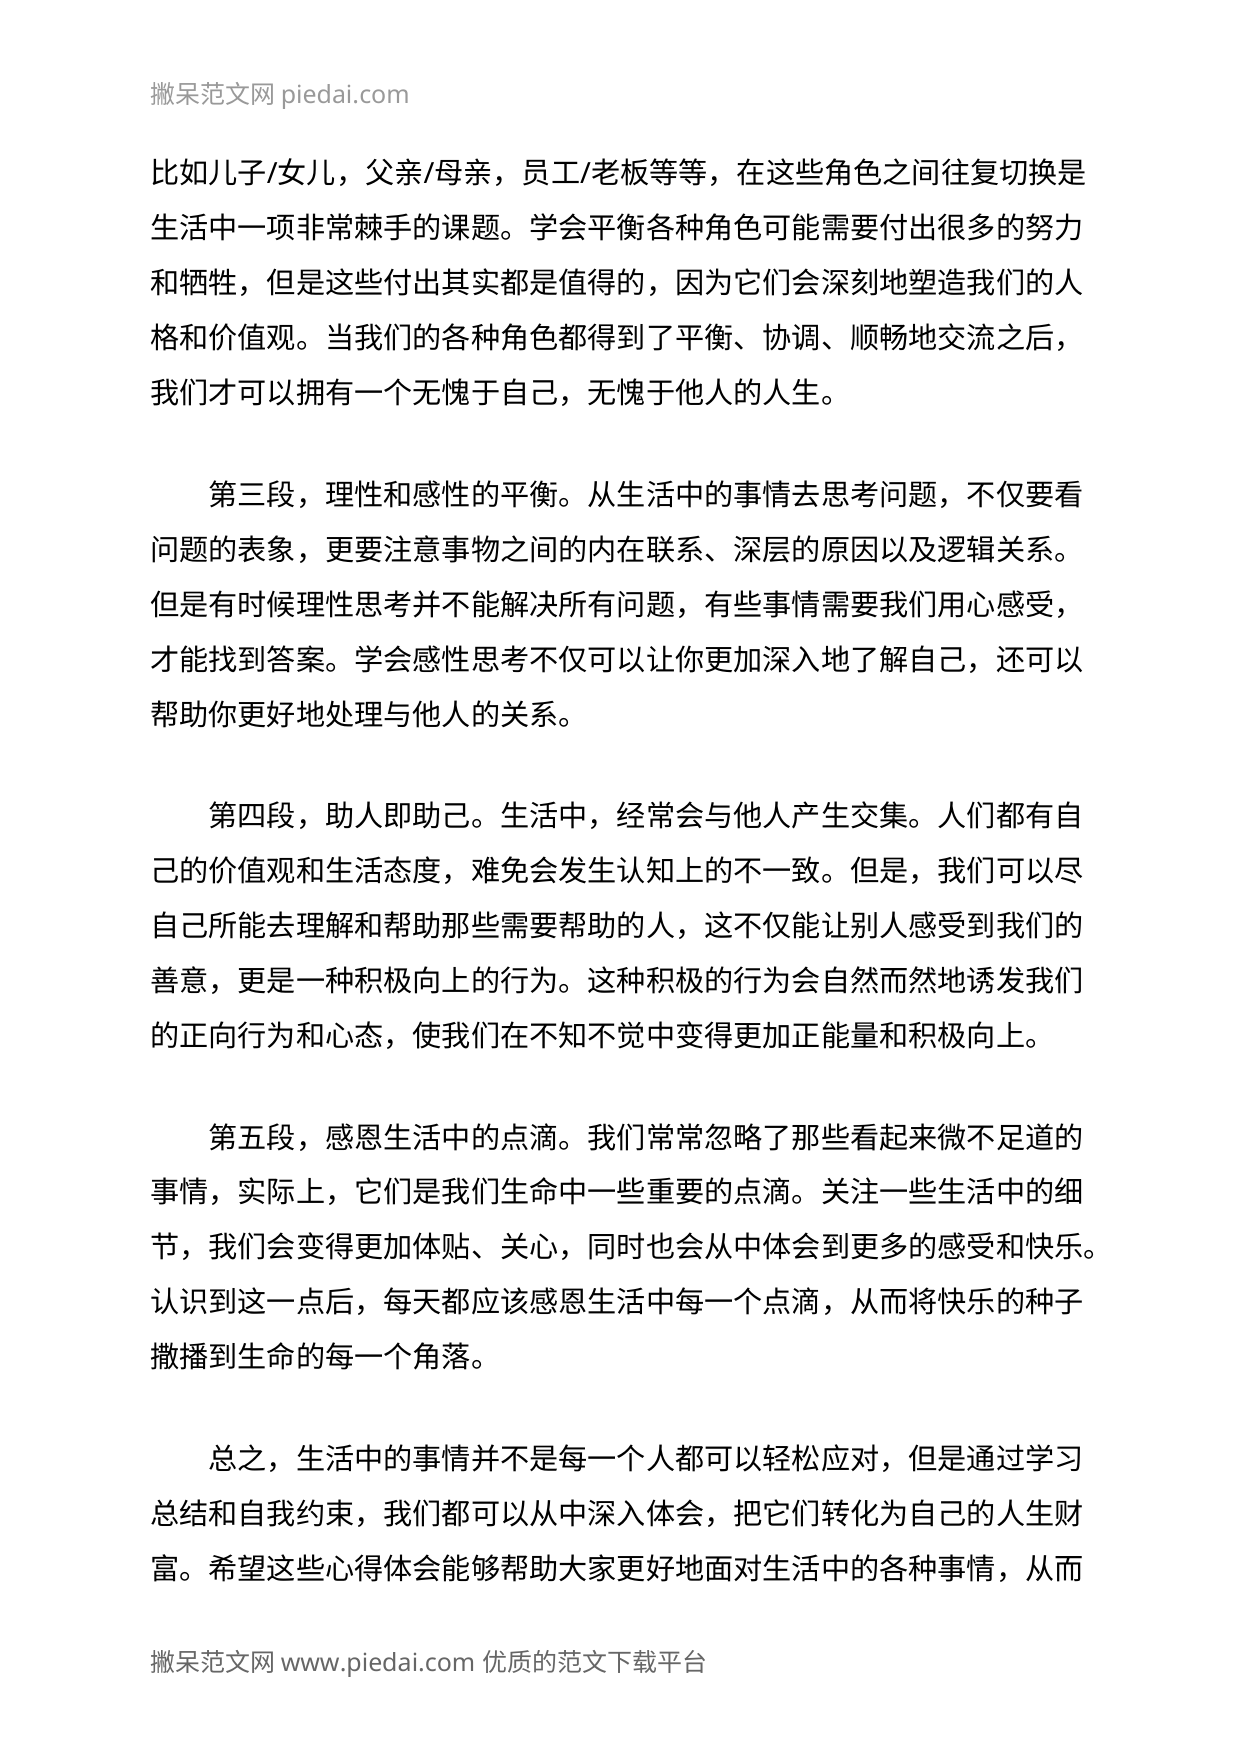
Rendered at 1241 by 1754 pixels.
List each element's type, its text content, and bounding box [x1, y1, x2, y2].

text 第四段，助人即助己。生活中，经常会与他人产生交集。人们都有自己的价值观和生活态度，难免会发生认知上的不一致。但是，我们可以尽自己所能去理解和帮助那些需要帮助的人，这不仅能让别人感受到我们的善意，更是一种积极向上的行为。这种积极的行为会自然而然地诱发我们的正向行为和心态，使我们在不知不觉中变得更加正能量和积极向上。 [150, 793, 1090, 1055]
text 第三段，理性和感性的平衡。从生活中的事情去思考问题，不仅要看问题的表象，更要注意事物之间的内在联系、深层的原因以及逻辑关系。但是有时候理性思考并不能解决所有问题，有些事情需要我们用心感受，才能找到答案。学会感性思考不仅可以让你更加深入地了解自己，还可以帮助你更好地处理与他人的关系。 [150, 471, 1090, 733]
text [150, 1436, 1090, 1588]
text 第五段，感恩生活中的点滴。我们常常忽略了那些看起来微不足道的事情，实际上，它们是我们生命中一些重要的点滴。关注一些生活中的细节，我们会变得更加体贴、关心，同时也会从中体会到更多的感受和快乐。认识到这一点后，每天都应该感恩生活中每一个点滴，从而将快乐的种子撒播到生命的每一个角落。 [150, 1114, 1090, 1376]
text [150, 150, 1090, 412]
